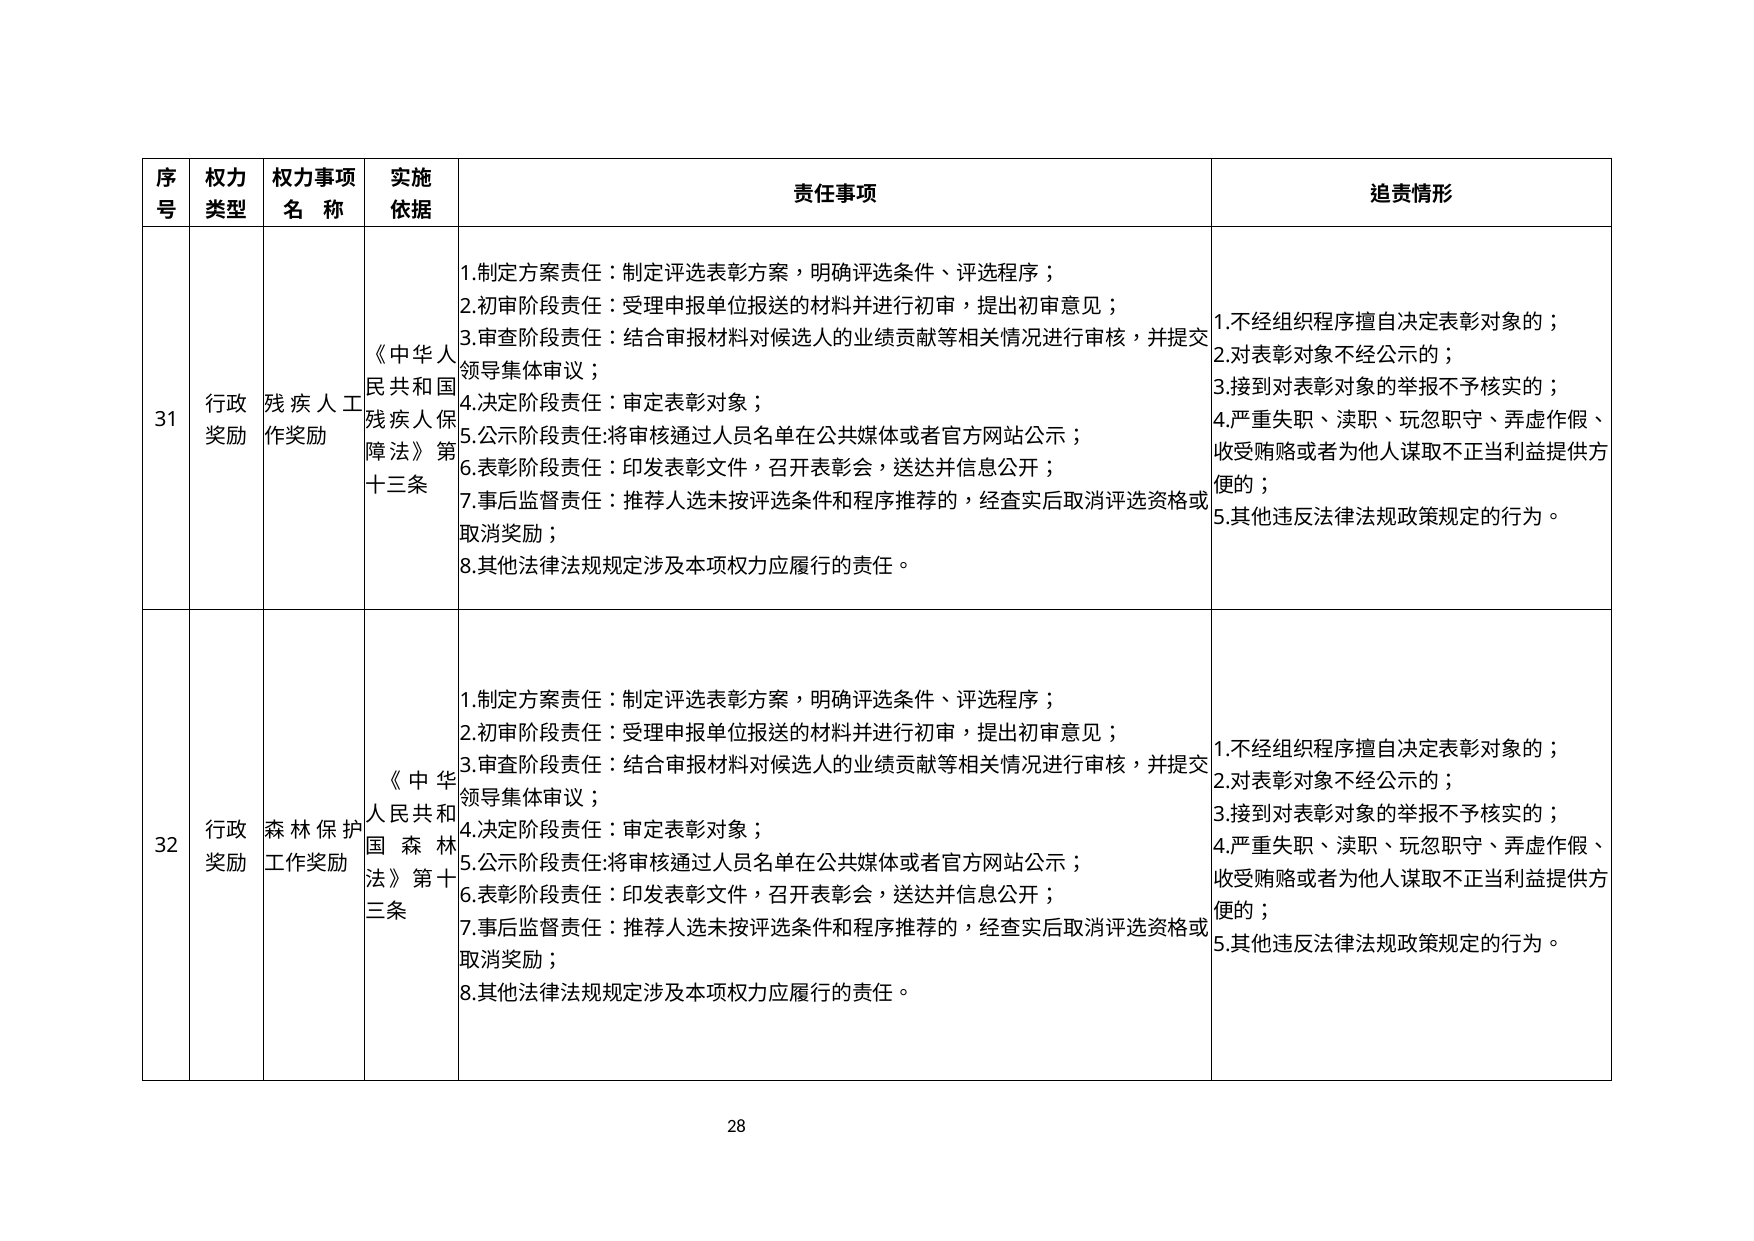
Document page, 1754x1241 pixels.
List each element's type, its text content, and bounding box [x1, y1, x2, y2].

table_cell 行政 奖励 [190, 227, 263, 609]
table_cell 32 [143, 610, 189, 1079]
table_header 追责情形 [1212, 159, 1611, 226]
table_cell 1.制定方案责任：制定评选表彰方案，明确评选条件、评选程序； 2.初审阶段责任：受理申报单位报送的材料并进行初审，提出初审意见； 3.审査阶段责任：结合审报材料对候选人的业绩贡献等相关情况进行审核，并提交领导集体审议； 4.决定阶段责任：审定表彰对象； 5.公示阶段责任:将审核通过人员名单在公共媒体或者官方网站公示； 6.表彰阶段责任：印发表彰文件，召开表彰会，送达并信息公开； 7.事后监督责任：推荐人选未按评选条件和程序推荐的，经查实后取消评选资格或取消奖励； 8.其他法律法规规定涉及本项权力应履行的责任。 [459, 610, 1211, 1079]
table_cell 森林保护工作奖励 [264, 610, 364, 1079]
table_cell 31 [143, 227, 189, 609]
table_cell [1212, 227, 1611, 609]
table_cell 行政 奖励 [190, 610, 263, 1079]
table_cell 1.不经组织程序擅自决定表彰对象的； 2.对表彰对象不经公示的； 3.接到对表彰对象的举报不予核实的； 4.严重失职、渎职、玩忽职守、弄虚作假、收受贿赂或者为他人谋取不正当利益提供方便的； 5.其他违反法律法规政策规定的行为。 [1212, 610, 1611, 1079]
table_header 权力事项名 称 [264, 159, 364, 226]
table_cell 残疾人工作奖励 [264, 227, 364, 609]
table_header 责任事项 [459, 159, 1211, 226]
table_cell 1.制定方案责任：制定评选表彰方案，明确评选条件、评选程序； 2.初审阶段责任：受理申报单位报送的材料并进行初审，提出初审意见； 3.审查阶段责任：结合审报材料对候选人的业绩贡献等相关情况进行审核，并提交领导集体审议； 4.决定阶段责任：审定表彰对象； 5.公示阶段责任:将审核通过人员名单在公共媒体或者官方网站公示； 6.表彰阶段责任：印发表彰文件，召开表彰会，送达并信息公开； 7.事后监督责任：推荐人选未按评选条件和程序推荐的，经査实后取消评选资格或取消奖励； 8.其他法律法规规定涉及本项权力应履行的责任。 [459, 227, 1211, 609]
table_header 实施 依据 [365, 159, 458, 226]
table_header 序 号 [143, 159, 189, 226]
table_cell 《中华人民共和国森林法》第十三条 [365, 610, 458, 1079]
table_cell 《中华人民共和国残疾人保障法》第十三条 [365, 227, 458, 609]
table_header 权力 类型 [190, 159, 263, 226]
